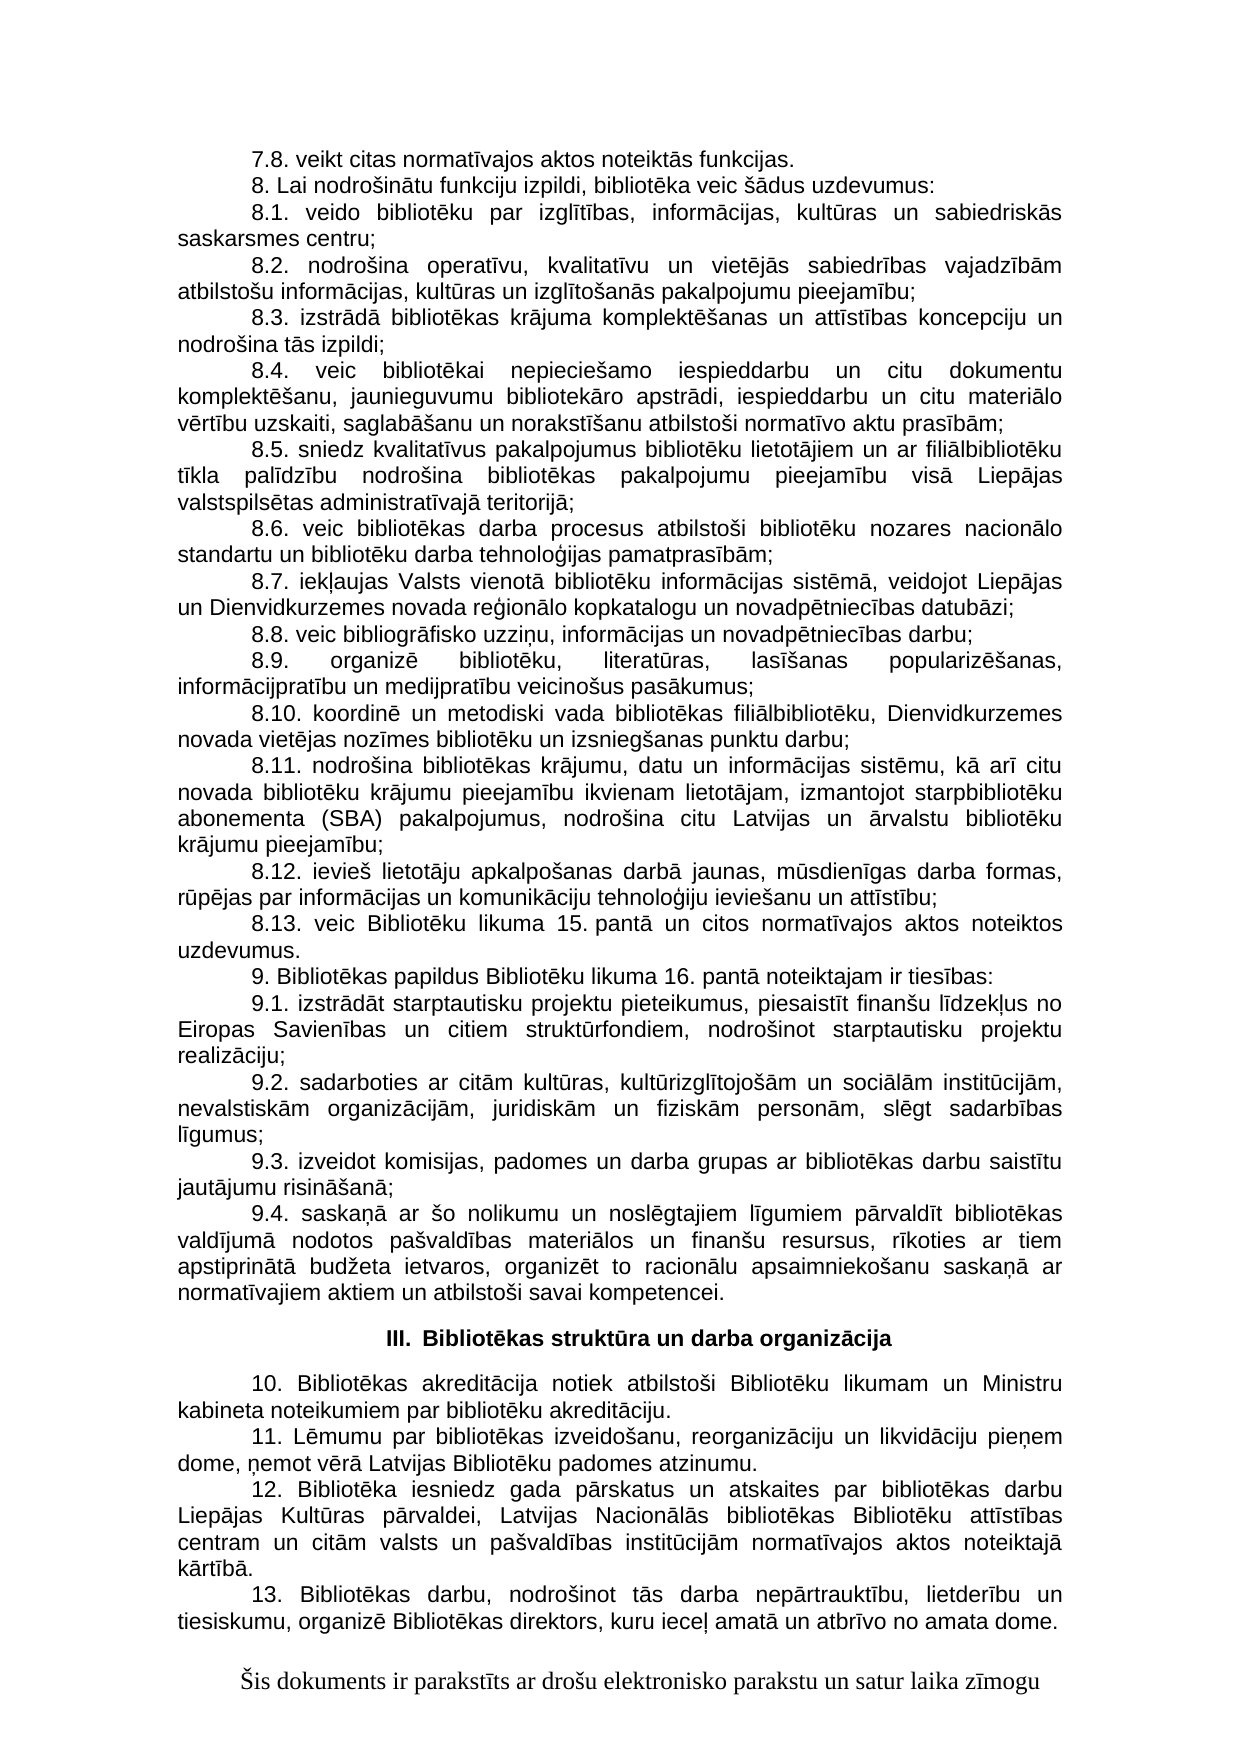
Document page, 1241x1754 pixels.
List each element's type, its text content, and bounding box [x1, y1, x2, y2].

text 8.9. organizē bibliotēku, literatūras, lasīšanas popularizēšanas, informācijpratību un medijpratību veicinošus pasākumus; [177, 647, 1063, 699]
text 9.3. izveidot komisijas, padomes un darba grupas ar bibliotēkas darbu saistītu jautājumu risināšanā; [177, 1148, 1063, 1200]
text 13. Bibliotēkas darbu, nodrošinot tās darba nepārtrauktību, lietderību un tiesiskumu, organizē Bibliotēkas direktors, kuru ieceļ amatā un atbrīvo no amata dome. [177, 1581, 1063, 1634]
text 8.5. sniedz kvalitatīvus pakalpojumus bibliotēku lietotājiem un ar filiālbibliotēku tīkla palīdzību nodrošina bibliotēkas pakalpojumu pieejamību visā Liepājas valstspilsētas administratīvajā teritorijā; [177, 436, 1063, 515]
text 8.7. iekļaujas Valsts vienotā bibliotēku informācijas sistēmā, veidojot Liepājas un Dienvidkurzemes novada reģionālo kopkatalogu un novadpētniecības datubāzi; [177, 568, 1063, 621]
text 8. Lai nodrošinātu funkciju izpildi, bibliotēka veic šādus uzdevumus: [177, 172, 1063, 199]
text 8.11. nodrošina bibliotēkas krājumu, datu un informācijas sistēmu, kā arī citu novada bibliotēku krājumu pieejamību ikvienam lietotājam, izmantojot starpbibliotēku abonementa (SBA) pakalpojumus, nodrošina citu Latvijas un ārvalstu bibliotēku krājumu pieejamību; [177, 752, 1063, 858]
text 10. Bibliotēkas akreditācija notiek atbilstoši Bibliotēku likumam un Ministru kabineta noteikumiem par bibliotēku akreditāciju. [177, 1370, 1063, 1423]
text 8.4. veic bibliotēkai nepieciešamo iespieddarbu un citu dokumentu komplektēšanu, jaunieguvumu bibliotekāro apstrādi, iespieddarbu un citu materiālo vērtību uzskaiti, saglabāšanu un norakstīšanu atbilstoši normatīvo aktu prasībām; [177, 357, 1063, 436]
text 7.8. veikt citas normatīvajos aktos noteiktās funkcijas. [207, 146, 1063, 172]
text 8.8. veic bibliogrāfisko uzziņu, informācijas un novadpētniecības darbu; [207, 621, 1063, 647]
text 8.13. veic Bibliotēku likuma 15. pantā un citos normatīvajos aktos noteiktos uzdevumus. [177, 910, 1063, 963]
text 9.1. izstrādāt starptautisku projektu pieteikumus, piesaistīt finanšu līdzekļus no Eiropas Savienības un citiem struktūrfondiem, nodrošinot starptautisku projektu realizāciju; [177, 989, 1063, 1068]
text 8.12. ievieš lietotāju apkalpošanas darbā jaunas, mūsdienīgas darba formas, rūpējas par informācijas un komunikāciju tehnoloģiju ieviešanu un attīstību; [177, 858, 1063, 910]
text 9.2. sadarboties ar citām kultūras, kultūrizglītojošām un sociālām institūcijām, nevalstiskām organizācijām, juridiskām un fiziskām personām, slēgt sadarbības līgumus; [177, 1068, 1063, 1148]
text 8.2. nodrošina operatīvu, kvalitatīvu un vietējās sabiedrības vajadzībām atbilstošu informācijas, kultūras un izglītošanās pakalpojumu pieejamību; [177, 252, 1063, 304]
text 8.6. veic bibliotēkas darba procesus atbilstoši bibliotēku nozares nacionālo standartu un bibliotēku darba tehnoloģijas pamatprasībām; [177, 515, 1063, 568]
text 8.10. koordinē un metodiski vada bibliotēkas filiālbibliotēku, Dienvidkurzemes novada vietējas nozīmes bibliotēku un izsniegšanas punktu darbu; [177, 699, 1063, 752]
text 8.1. veido bibliotēku par izglītības, informācijas, kultūras un sabiedriskās saskarsmes centru; [177, 199, 1063, 252]
list Bibliotēkas struktūra un darba organizācija [215, 1325, 1063, 1351]
text 12. Bibliotēka iesniedz gada pārskatus un atskaites par bibliotēkas darbu Liepājas Kultūras pārvaldei, Latvijas Nacionālās bibliotēkas Bibliotēku attīstības centram un citām valsts un pašvaldības institūcijām normatīvajos aktos noteiktajā kārtībā. [177, 1476, 1063, 1581]
text 8.3. izstrādā bibliotēkas krājuma komplektēšanas un attīstības koncepciju un nodrošina tās izpildi; [177, 304, 1063, 357]
text 11. Lēmumu par bibliotēkas izveidošanu, reorganizāciju un likvidāciju pieņem dome, ņemot vērā Latvijas Bibliotēku padomes atzinumu. [177, 1423, 1063, 1476]
text 9.4. saskaņā ar šo nolikumu un noslēgtajiem līgumiem pārvaldīt bibliotēkas valdījumā nodotos pašvaldības materiālos un finanšu resursus, rīkoties ar tiem apstiprinātā budžeta ietvaros, organizēt to racionālu apsaimniekošanu saskaņā ar normatīvajiem aktiem un atbilstoši savai kompetencei. [177, 1200, 1063, 1306]
text 9. Bibliotēkas papildus Bibliotēku likuma 16. pantā noteiktajam ir tiesības: [177, 963, 1063, 989]
